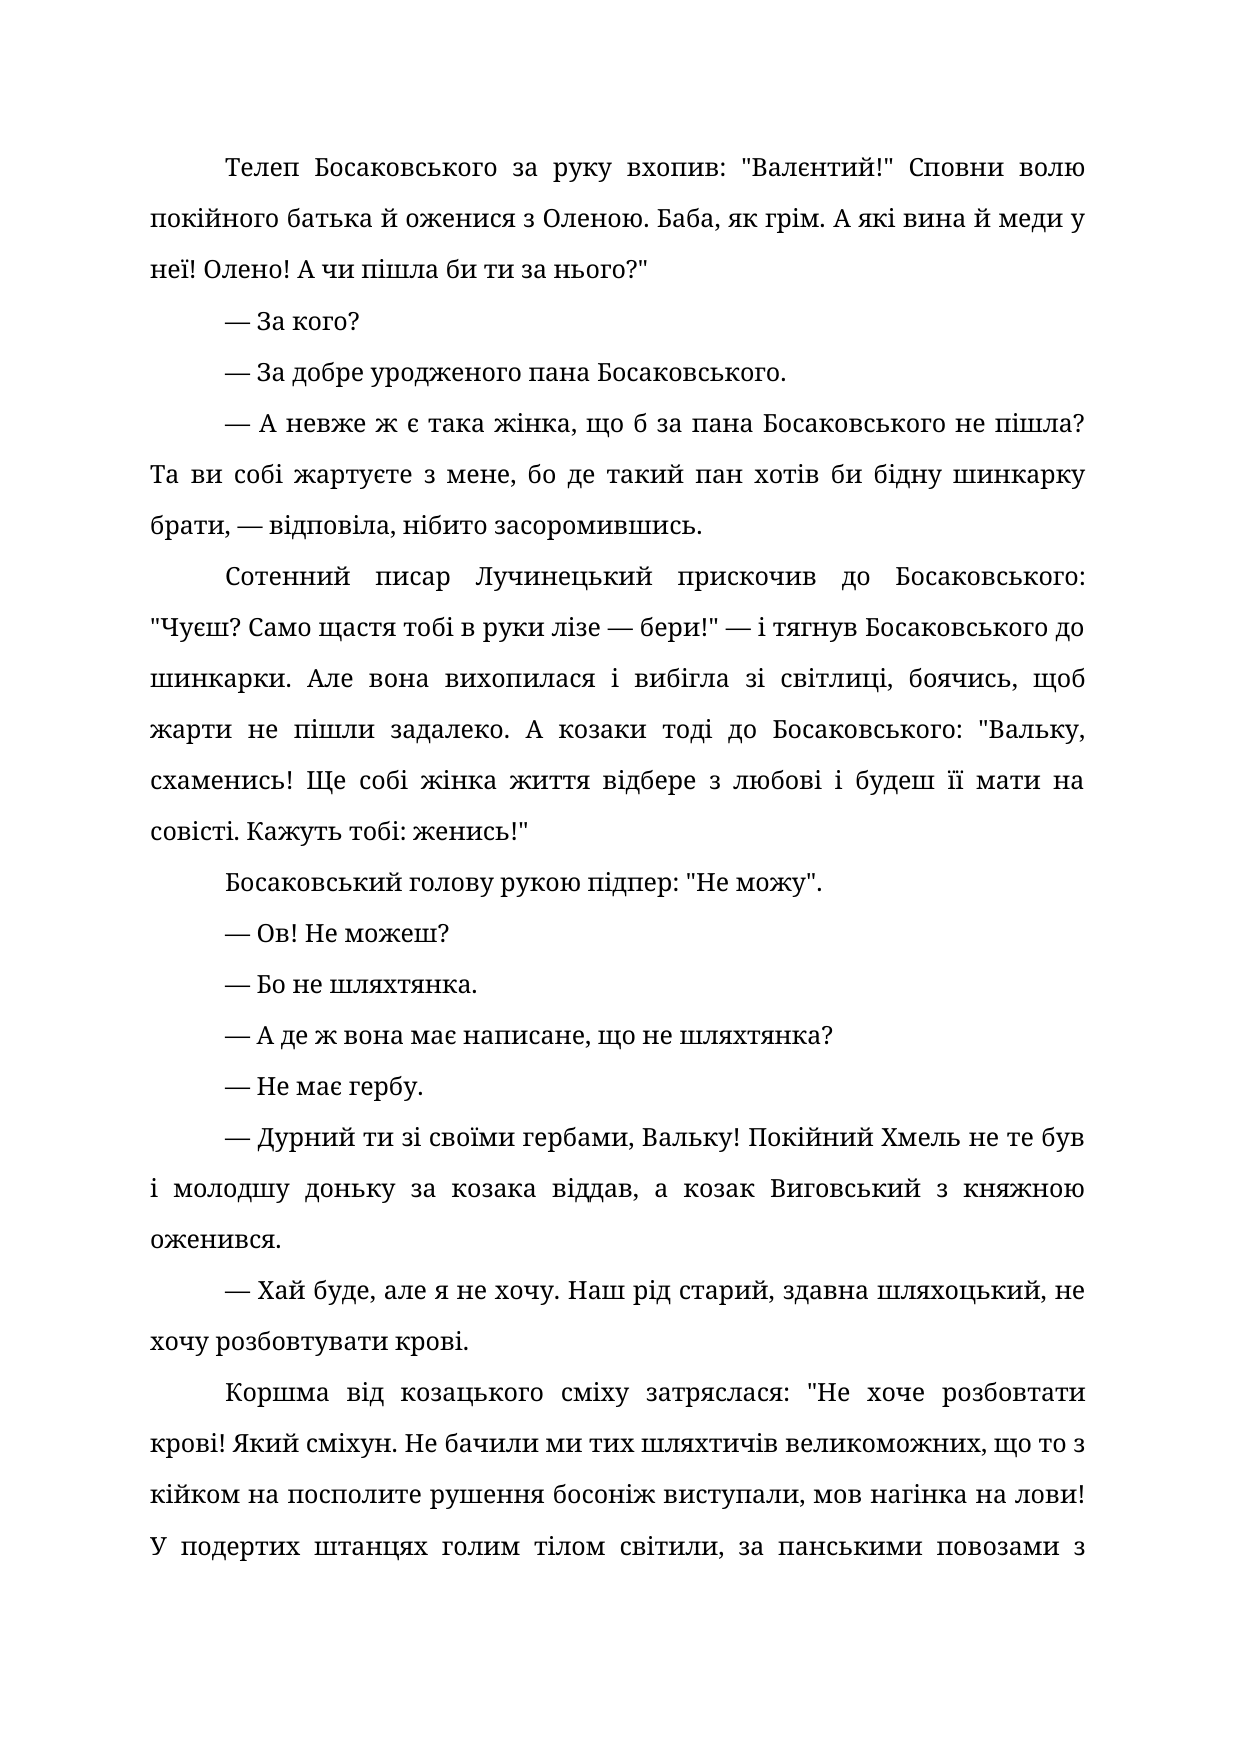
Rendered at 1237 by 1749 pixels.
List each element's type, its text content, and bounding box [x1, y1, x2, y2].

text — За добре уродженого пана Босаковського. [150, 354, 1086, 388]
text — Ов! Не можеш? [150, 916, 1086, 950]
text — Бо не шляхтянка. [150, 967, 1086, 1001]
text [150, 1375, 1086, 1562]
text — А невже ж є така жінка, що б за пана Босаковського не пішла? Та ви собі жартуєте з мене, бо де такий пан хотів би бідну шинкарку брати, — відповіла, нібито засоромившись. [150, 405, 1086, 541]
text — Хай буде, але я не хочу. Наш рід старий, здавна шляхоцький, не хочу розбовтувати крові. [150, 1273, 1086, 1358]
text — За кого? [150, 303, 1086, 337]
text — А де ж вона має написане, що не шляхтянка? [150, 1018, 1086, 1052]
text — Не має гербу. [150, 1069, 1086, 1103]
text Телеп Босаковського за руку вхопив: "Валєнтий!" Сповни волю покійного батька й оженися з Оленою. Баба, як грім. А які вина й меди у неї! Олено! А чи пішла би ти за нього?" [150, 150, 1086, 286]
text Сотенний писар Лучинецький прискочив до Босаковського: "Чуєш? Само щастя тобі в руки лізе — бери!" — і тягнув Босаковського до шинкарки. Але вона вихопилася і вибігла зі світлиці, боячись, щоб жарти не пішли задалеко. А козаки тоді до Босаковського: "Вальку, схаменись! Ще собі жінка життя відбере з любові і будеш її мати на совісті. Кажуть тобі: женись!" [150, 558, 1086, 848]
text — Дурний ти зі своїми гербами, Вальку! Покійний Хмель не те був і молодшу доньку за козака віддав, а козак Виговський з княжною оженився. [150, 1120, 1086, 1256]
text Босаковський голову рукою підпер: "Не можу". [150, 864, 1086, 899]
